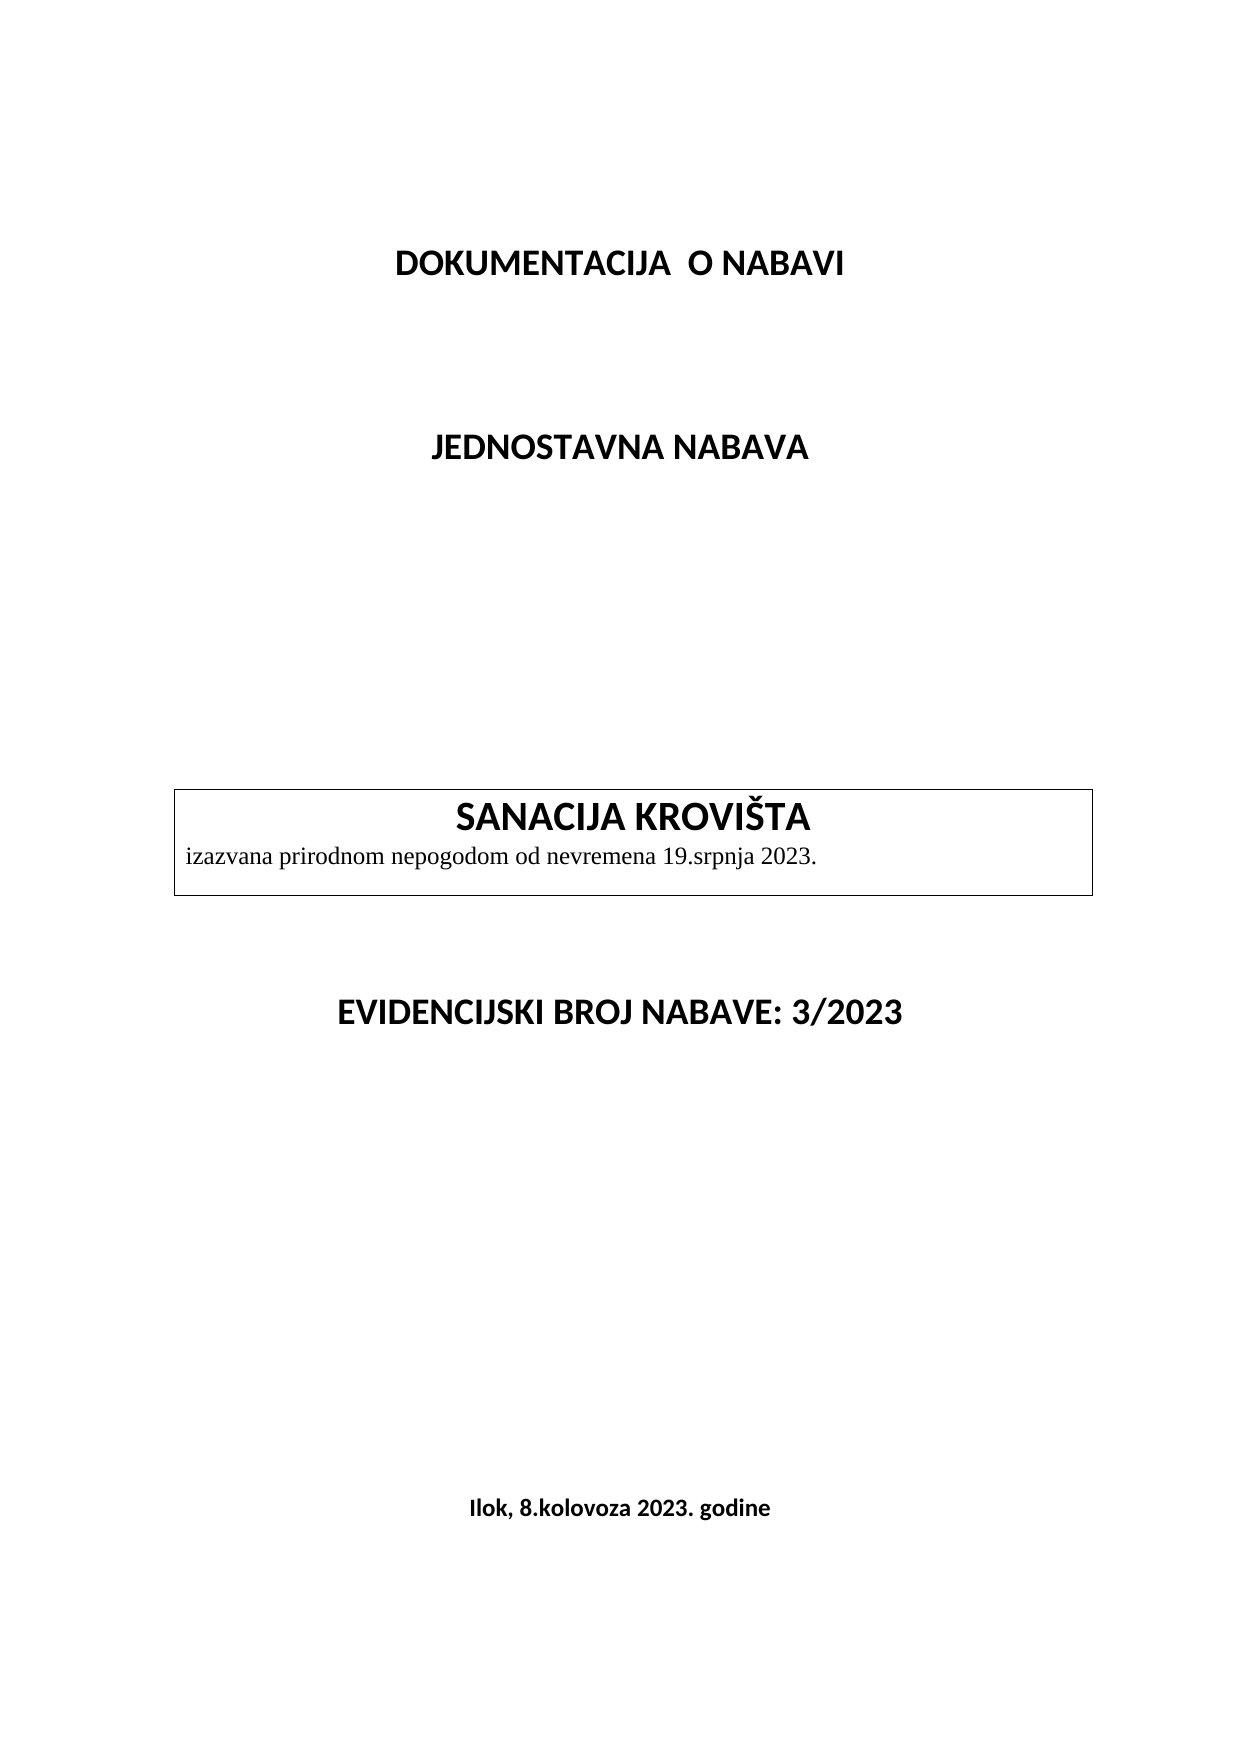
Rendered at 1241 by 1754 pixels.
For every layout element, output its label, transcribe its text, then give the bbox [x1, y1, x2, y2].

text EVIDENCIJSKI BROJ NABAVE: 3/2023 [148, 988, 1093, 1034]
subtitle Ilok, 8.kolovoza 2023. godine [148, 1492, 1093, 1523]
subtitle DOKUMENTACIJA O NABAVI [148, 239, 1093, 285]
table_header SANACIJA KROVIŠTA izazvana prirodnom nepogodom od nevremena 19.srpnja 2023. [175, 790, 1092, 895]
subtitle JEDNOSTAVNA NABAVA [148, 423, 1093, 468]
